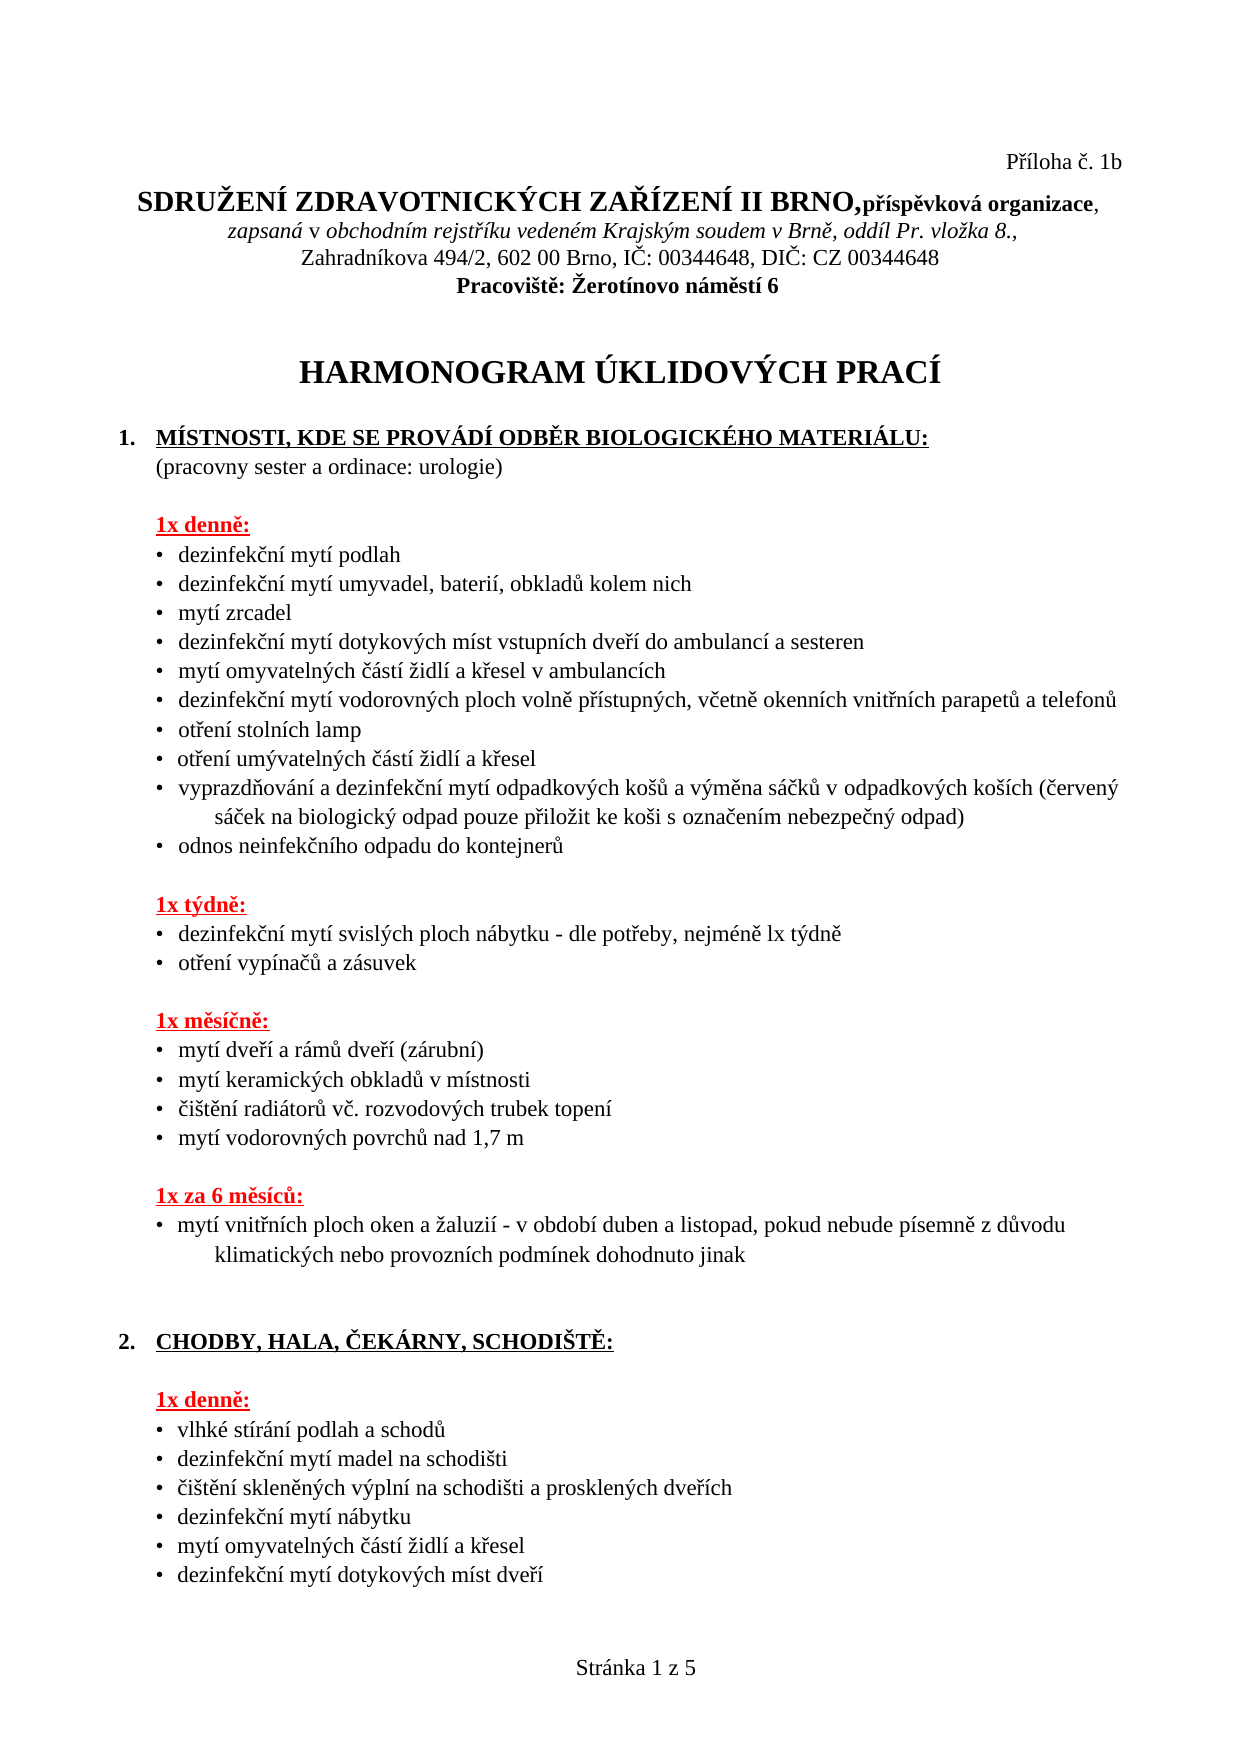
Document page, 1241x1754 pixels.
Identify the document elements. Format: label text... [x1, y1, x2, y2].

list odnos neinfekčního odpadu do kontejnerů [155, 830, 1122, 859]
list otření vypínačů a zásuvek [155, 947, 1122, 976]
text Příloha č. 1b [118, 148, 1122, 174]
list dezinfekční mytí nábytku [155, 1501, 1122, 1530]
list vlhké stírání podlah a schodů [155, 1414, 1122, 1443]
list čištění skleněných výplní na schodišti a prosklených dveřích [155, 1472, 1122, 1501]
list otření umývatelných částí židlí a křesel [155, 743, 1122, 772]
list dezinfekční mytí umyvadel, baterií, obkladů kolem nich [155, 568, 1122, 597]
text 1x týdně: [155, 889, 1122, 918]
list dezinfekční mytí vodorovných ploch volně přístupných, včetně okenních vnitřních parapetů a telefonů [155, 684, 1122, 714]
list dezinfekční mytí madel na schodišti [155, 1443, 1122, 1472]
list mytí vnitřních ploch oken a žaluzií - v období duben a listopad, pokud nebude písemně z důvodu klimatických nebo provozních podmínek dohodnuto jinak [155, 1209, 1122, 1268]
list MÍSTNOSTI, KDE SE PROVÁDÍ ODBĚR BIOLOGICKÉHO MATERIÁLU: (pracovny sester a ordinace: urologie) [118, 422, 1122, 480]
list dezinfekční mytí dotykových míst vstupních dveří do ambulancí a sesteren [155, 626, 1122, 655]
text 1x denně: [155, 1384, 1122, 1414]
list mytí vodorovných povrchů nad 1,7 m [155, 1122, 1122, 1151]
list mytí dveří a rámů dveří (zárubní) [155, 1034, 1122, 1064]
list mytí keramických obkladů v místnosti [155, 1064, 1122, 1093]
text 1x denně: [155, 509, 1122, 539]
text 1x za 6 měsíců: [155, 1180, 1122, 1209]
list dezinfekční mytí svislých ploch nábytku - dle potřeby, nejméně lx týdně [155, 918, 1122, 947]
text 1x měsíčně: [155, 1005, 1122, 1034]
list dezinfekční mytí podlah [155, 539, 1122, 568]
list otření stolních lamp [155, 714, 1122, 743]
text SDRUŽENÍ ZDRAVOTNICKÝCH ZAŘÍZENÍ II BRNO,příspěvková organizace, [118, 184, 1118, 218]
list mytí omyvatelných částí židlí a křesel v ambulancích [155, 655, 1122, 684]
list dezinfekční mytí dotykových míst dveří [155, 1559, 1122, 1589]
text Zahradníkova 494/2, 602 00 Brno, IČ: 00344648, DIČ: CZ 00344648 [118, 244, 1122, 270]
list vyprazdňování a dezinfekční mytí odpadkových košů a výměna sáčků v odpadkových koších (červený sáček na biologický odpad pouze přiložit ke koši s označením nebezpečný odpad) [155, 772, 1122, 830]
list mytí zrcadel [155, 597, 1122, 626]
list CHODBY, HALA, ČEKÁRNY, SCHODIŠTĚ: [118, 1326, 1122, 1355]
text zapsaná v obchodním rejstříku vedeném Krajským soudem v Brně, oddíl Pr. vložka 8., [118, 218, 1122, 244]
list mytí omyvatelných částí židlí a křesel [155, 1530, 1122, 1559]
list čištění radiátorů vč. rozvodových trubek topení [155, 1093, 1122, 1122]
text Pracoviště: Žerotínovo náměstí 6 [118, 270, 1117, 299]
text HARMONOGRAM ÚKLIDOVÝCH PRACÍ [118, 352, 1122, 390]
